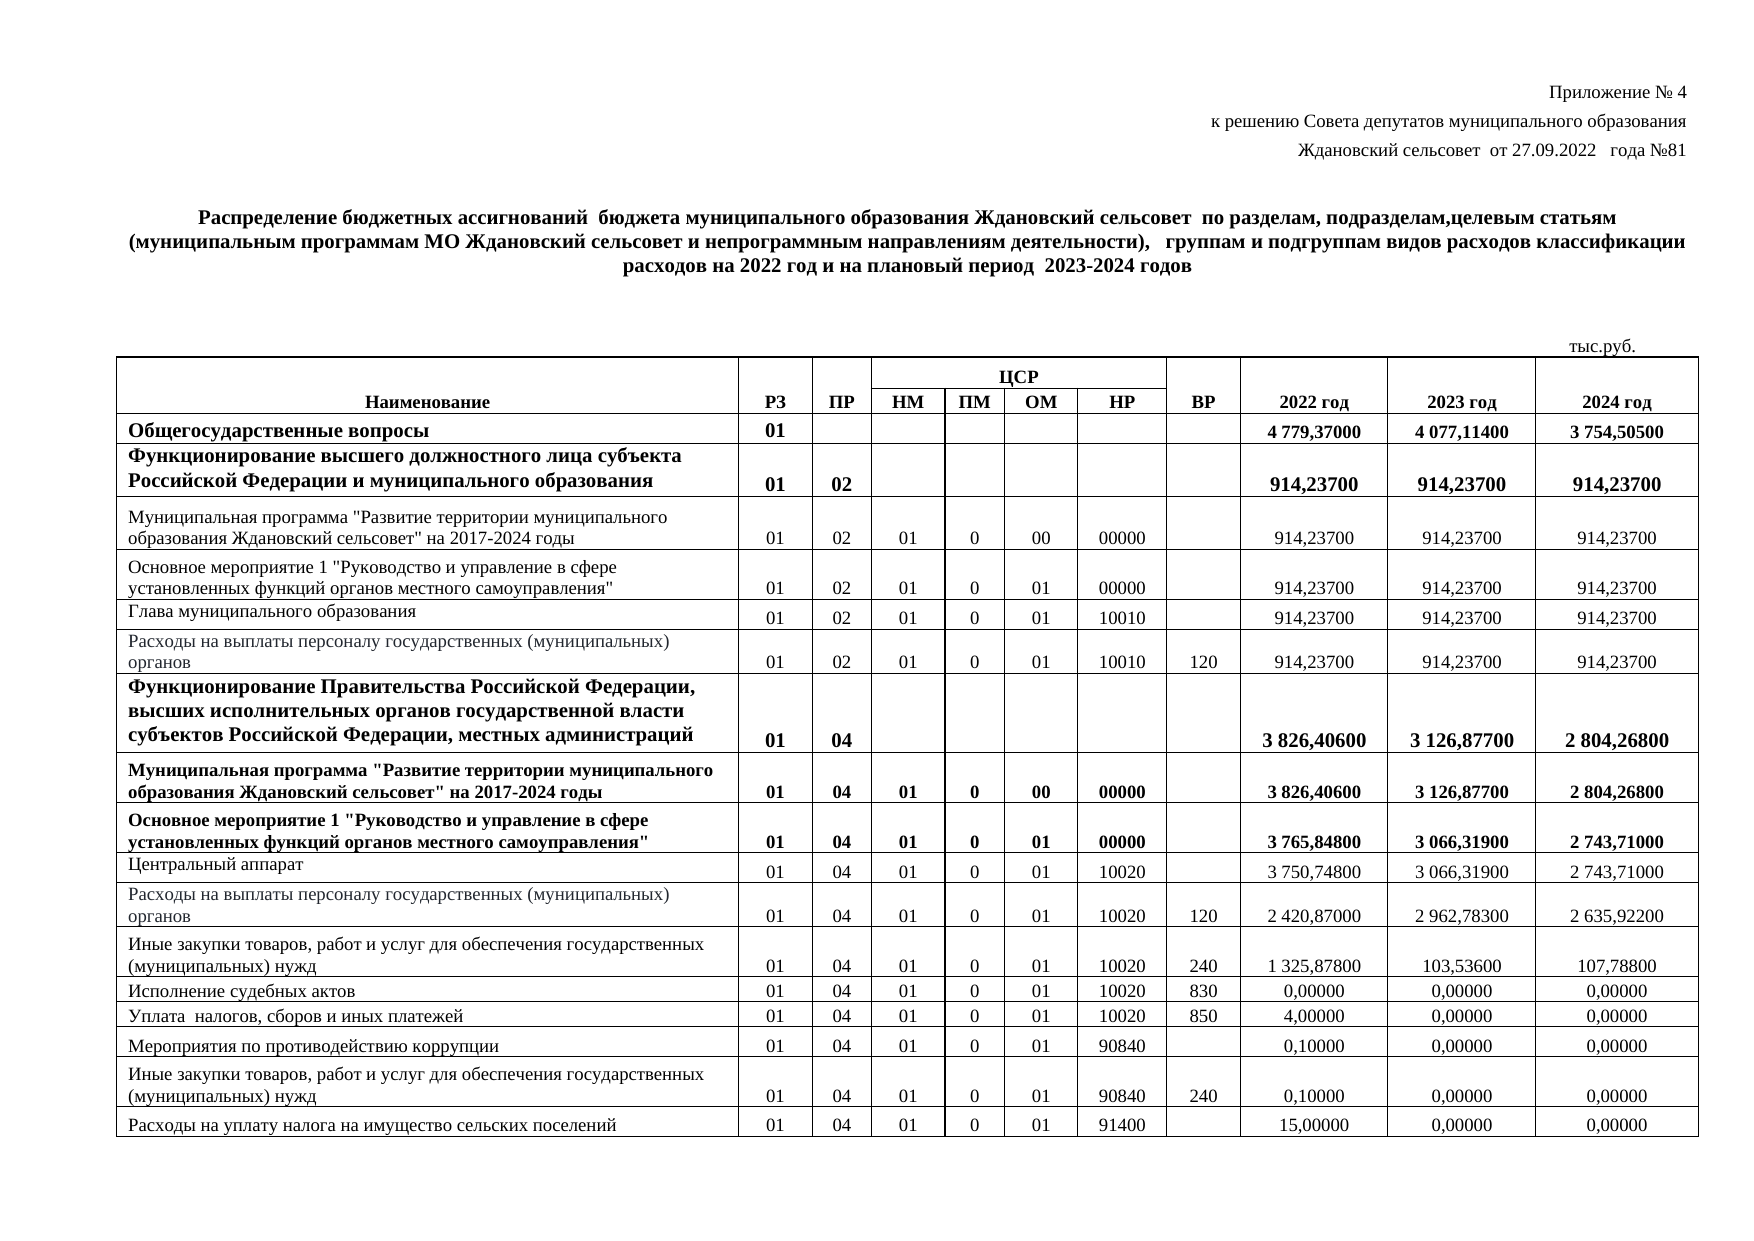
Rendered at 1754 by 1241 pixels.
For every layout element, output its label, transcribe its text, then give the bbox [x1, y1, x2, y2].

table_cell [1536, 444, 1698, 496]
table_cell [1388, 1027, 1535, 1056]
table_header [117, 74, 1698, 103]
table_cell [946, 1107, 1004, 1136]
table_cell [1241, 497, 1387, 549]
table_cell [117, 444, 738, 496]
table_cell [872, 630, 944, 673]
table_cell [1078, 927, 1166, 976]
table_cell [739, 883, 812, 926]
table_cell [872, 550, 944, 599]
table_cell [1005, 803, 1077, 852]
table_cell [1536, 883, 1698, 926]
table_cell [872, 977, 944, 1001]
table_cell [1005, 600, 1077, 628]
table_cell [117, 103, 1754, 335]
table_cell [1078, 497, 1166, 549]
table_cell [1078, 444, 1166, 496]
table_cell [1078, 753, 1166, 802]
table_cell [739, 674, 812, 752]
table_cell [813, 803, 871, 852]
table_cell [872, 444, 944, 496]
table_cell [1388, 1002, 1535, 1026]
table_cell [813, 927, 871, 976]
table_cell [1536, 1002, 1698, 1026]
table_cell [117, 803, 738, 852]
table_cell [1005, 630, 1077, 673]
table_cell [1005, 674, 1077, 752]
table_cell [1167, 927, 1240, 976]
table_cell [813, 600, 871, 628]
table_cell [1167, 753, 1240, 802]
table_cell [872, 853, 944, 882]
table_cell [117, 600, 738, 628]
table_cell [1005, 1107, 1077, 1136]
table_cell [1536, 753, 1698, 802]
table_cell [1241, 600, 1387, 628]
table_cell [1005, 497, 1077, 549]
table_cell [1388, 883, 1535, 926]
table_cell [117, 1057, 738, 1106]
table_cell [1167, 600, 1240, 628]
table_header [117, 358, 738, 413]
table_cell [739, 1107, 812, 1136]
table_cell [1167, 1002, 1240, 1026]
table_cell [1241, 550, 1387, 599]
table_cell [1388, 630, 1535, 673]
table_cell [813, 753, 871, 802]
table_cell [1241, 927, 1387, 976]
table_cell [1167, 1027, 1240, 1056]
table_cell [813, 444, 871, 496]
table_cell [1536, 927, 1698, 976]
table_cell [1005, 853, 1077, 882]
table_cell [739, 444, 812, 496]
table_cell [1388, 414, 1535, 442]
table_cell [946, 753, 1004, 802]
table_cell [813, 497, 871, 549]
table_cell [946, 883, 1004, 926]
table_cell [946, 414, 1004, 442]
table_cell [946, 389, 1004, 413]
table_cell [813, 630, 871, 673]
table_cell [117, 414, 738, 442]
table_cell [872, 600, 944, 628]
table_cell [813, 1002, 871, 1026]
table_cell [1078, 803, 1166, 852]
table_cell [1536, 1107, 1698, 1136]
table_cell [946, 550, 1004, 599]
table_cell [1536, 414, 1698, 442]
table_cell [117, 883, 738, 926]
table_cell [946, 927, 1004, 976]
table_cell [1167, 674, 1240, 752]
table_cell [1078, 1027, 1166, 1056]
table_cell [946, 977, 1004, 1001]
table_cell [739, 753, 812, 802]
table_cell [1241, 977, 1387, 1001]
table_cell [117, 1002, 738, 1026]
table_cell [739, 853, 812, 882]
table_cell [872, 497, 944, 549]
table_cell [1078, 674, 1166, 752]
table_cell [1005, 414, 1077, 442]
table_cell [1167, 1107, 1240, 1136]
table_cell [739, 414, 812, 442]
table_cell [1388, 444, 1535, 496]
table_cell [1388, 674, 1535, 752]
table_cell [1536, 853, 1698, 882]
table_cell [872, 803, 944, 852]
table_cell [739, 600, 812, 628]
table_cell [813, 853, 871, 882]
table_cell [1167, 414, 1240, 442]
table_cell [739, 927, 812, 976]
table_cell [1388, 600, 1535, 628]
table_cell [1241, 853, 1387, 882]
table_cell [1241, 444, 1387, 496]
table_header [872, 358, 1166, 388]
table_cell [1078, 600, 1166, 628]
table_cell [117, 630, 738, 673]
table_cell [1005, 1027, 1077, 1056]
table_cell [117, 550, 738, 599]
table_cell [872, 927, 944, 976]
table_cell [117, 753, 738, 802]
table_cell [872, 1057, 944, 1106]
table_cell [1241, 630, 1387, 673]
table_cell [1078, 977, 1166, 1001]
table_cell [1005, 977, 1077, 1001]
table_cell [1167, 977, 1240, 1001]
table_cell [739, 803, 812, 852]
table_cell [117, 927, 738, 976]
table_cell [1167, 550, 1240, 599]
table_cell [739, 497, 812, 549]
text тыс.руб. [118, 335, 1636, 356]
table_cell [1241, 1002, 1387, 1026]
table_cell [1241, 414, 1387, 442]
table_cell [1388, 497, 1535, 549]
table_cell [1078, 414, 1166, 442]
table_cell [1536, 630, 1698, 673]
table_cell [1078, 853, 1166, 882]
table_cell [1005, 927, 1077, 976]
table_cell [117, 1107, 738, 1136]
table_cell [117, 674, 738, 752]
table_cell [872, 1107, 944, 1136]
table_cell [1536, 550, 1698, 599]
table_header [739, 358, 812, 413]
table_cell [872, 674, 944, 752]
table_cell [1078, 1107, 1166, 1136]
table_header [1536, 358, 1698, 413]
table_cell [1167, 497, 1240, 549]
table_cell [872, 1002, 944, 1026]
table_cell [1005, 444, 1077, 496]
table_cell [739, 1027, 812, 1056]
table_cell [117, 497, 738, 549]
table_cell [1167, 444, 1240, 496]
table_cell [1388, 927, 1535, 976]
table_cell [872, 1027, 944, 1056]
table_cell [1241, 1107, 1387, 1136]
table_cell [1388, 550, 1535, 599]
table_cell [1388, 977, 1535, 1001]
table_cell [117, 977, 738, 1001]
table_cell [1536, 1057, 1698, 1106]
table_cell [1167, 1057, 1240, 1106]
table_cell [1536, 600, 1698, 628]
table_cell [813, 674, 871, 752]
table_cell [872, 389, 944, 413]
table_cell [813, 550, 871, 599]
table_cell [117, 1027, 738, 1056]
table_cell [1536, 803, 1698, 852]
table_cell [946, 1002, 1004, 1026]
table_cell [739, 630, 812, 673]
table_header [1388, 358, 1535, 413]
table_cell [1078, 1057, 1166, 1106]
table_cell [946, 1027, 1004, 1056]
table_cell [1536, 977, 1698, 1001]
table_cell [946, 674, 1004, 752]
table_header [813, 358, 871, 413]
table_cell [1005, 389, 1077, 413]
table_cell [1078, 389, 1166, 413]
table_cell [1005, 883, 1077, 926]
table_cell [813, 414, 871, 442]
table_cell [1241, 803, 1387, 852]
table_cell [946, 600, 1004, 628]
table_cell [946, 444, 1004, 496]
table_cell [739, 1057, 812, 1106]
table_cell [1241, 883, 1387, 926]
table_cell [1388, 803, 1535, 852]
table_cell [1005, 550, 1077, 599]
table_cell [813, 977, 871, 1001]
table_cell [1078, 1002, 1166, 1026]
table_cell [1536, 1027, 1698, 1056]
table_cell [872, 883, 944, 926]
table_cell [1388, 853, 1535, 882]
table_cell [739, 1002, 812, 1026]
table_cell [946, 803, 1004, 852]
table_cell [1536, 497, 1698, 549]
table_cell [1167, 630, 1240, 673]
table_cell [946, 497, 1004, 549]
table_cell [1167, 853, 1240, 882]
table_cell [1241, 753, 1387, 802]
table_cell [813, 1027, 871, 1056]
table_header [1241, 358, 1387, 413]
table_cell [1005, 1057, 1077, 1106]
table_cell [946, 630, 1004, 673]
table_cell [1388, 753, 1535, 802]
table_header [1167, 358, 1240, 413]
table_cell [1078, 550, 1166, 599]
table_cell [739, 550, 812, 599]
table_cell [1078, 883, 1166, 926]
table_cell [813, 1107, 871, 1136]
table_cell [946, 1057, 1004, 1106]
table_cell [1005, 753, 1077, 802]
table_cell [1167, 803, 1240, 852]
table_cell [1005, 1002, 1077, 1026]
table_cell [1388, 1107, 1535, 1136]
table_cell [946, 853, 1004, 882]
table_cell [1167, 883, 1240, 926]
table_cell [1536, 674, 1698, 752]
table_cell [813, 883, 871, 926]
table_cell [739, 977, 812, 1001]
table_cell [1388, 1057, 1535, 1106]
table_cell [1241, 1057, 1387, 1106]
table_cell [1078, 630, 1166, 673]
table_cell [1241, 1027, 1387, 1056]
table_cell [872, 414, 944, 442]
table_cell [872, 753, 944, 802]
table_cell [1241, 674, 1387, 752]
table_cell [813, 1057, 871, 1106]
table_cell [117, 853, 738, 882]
